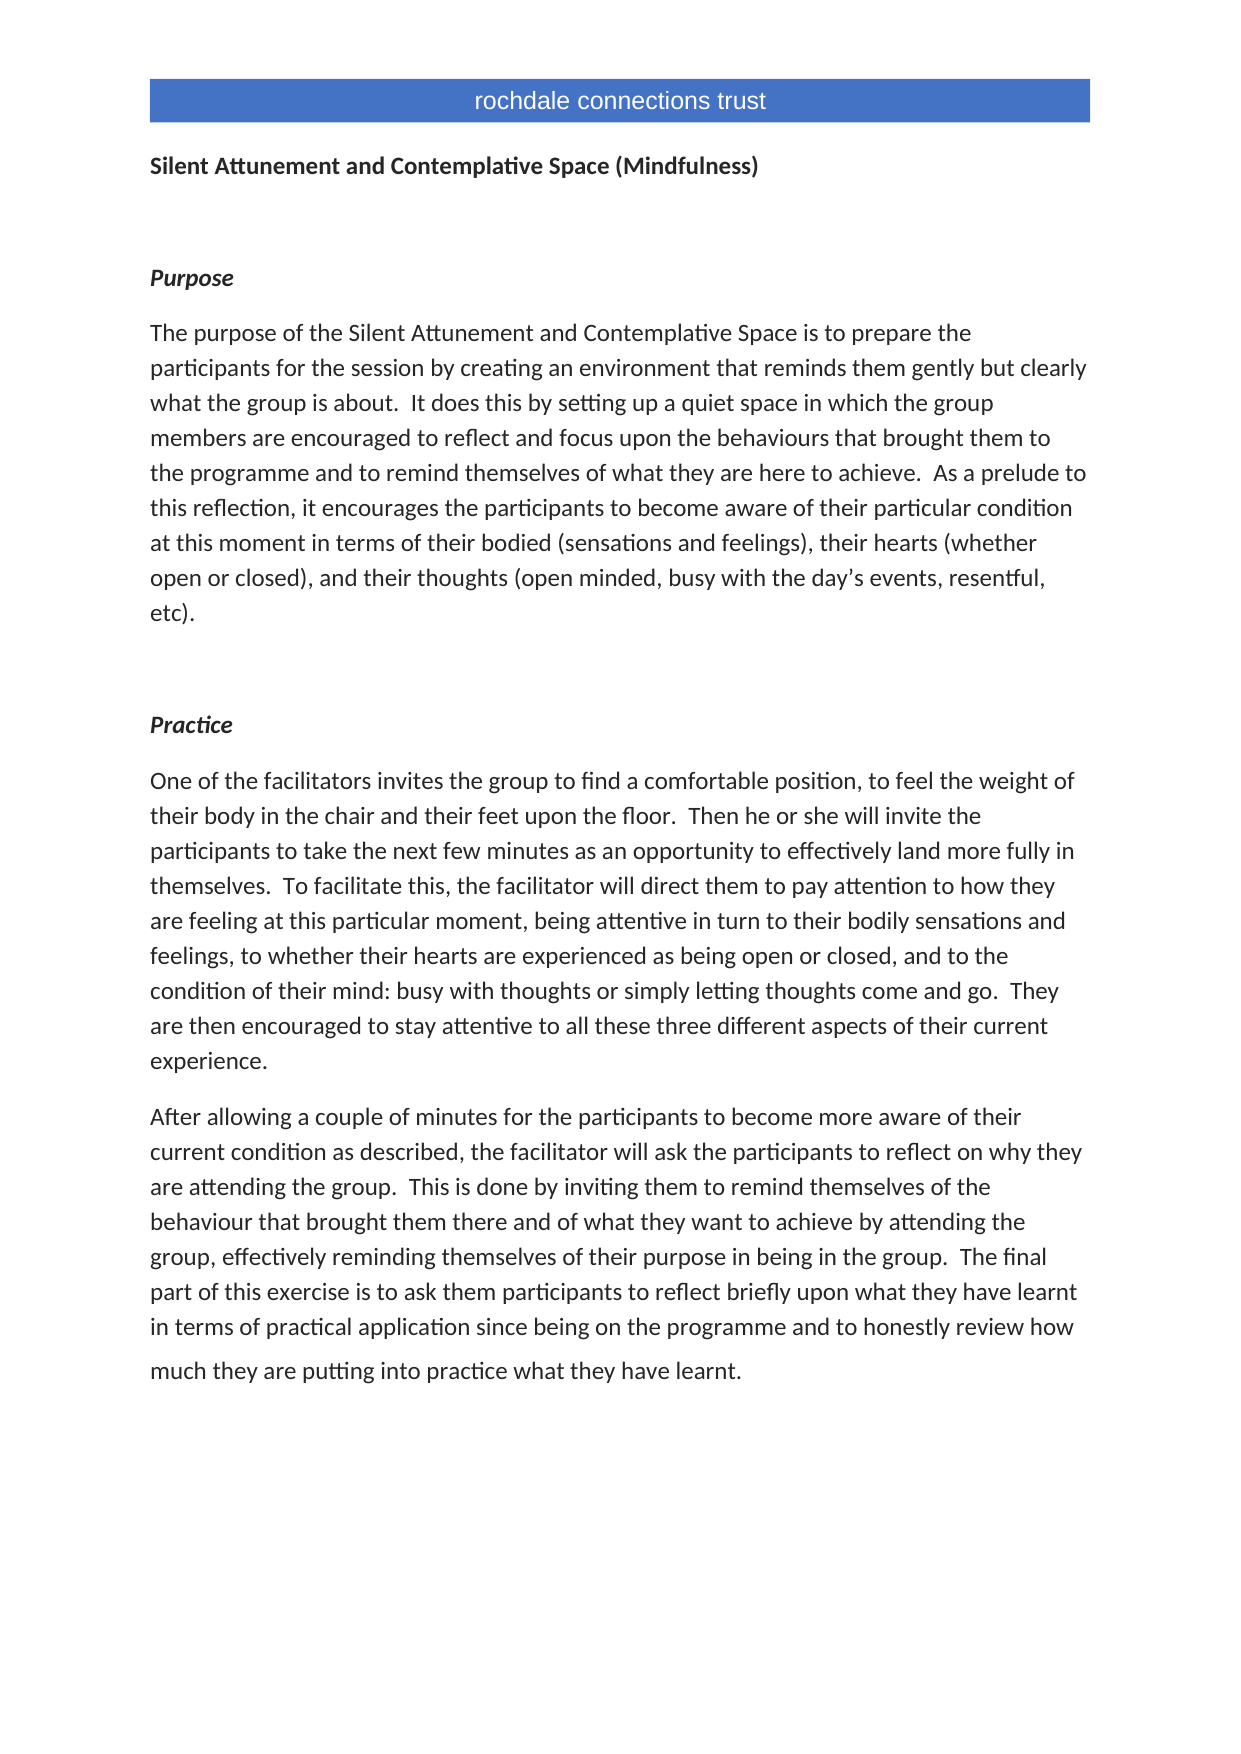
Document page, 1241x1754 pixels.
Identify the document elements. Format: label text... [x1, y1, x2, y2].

text Practice [150, 709, 1090, 740]
text One of the facilitators invites the group to find a comfortable position, to feel the weight of their body in the chair and their feet upon the floor. Then he or she will invite the participants to take the next few minutes as an opportunity to effectively land more fully in themselves. To facilitate this, the facilitator will direct them to pay attention to how they are feeling at this particular moment, being attentive in turn to their bodily sensations and feelings, to whether their hearts are experienced as being open or closed, and to the condition of their mind: busy with thoughts or simply letting thoughts come and go. They are then encouraged to stay attentive to all these three different aspects of their current experience. [150, 765, 1090, 1076]
text After allowing a couple of minutes for the participants to become more aware of their current condition as described, the facilitator will ask the participants to reflect on why they are attending the group. This is done by inviting them to remind themselves of the behaviour that brought them there and of what they want to achieve by attending the group, effectively reminding themselves of their purpose in being in the group. The final part of this exercise is to ask them participants to reflect briefly upon what they have learnt in terms of practical application since being on the programme and to honestly review how much they are putting into practice what they have learnt. [150, 1101, 1090, 1388]
text The purpose of the Silent Attunement and Contemplative Space is to prepare the participants for the session by creating an environment that reminds them gently but clearly what the group is about. It does this by setting up a quiet space in which the group members are encouraged to reflect and focus upon the behaviours that brought them to the programme and to remind themselves of what they are here to achieve. As a prelude to this reflection, it encourages the participants to become aware of their particular condition at this moment in terms of their bodied (sensations and feelings), their hearts (whether open or closed), and their thoughts (open minded, busy with the day’s events, resentful, etc). [150, 317, 1090, 628]
text Silent Attunement and Contemplative Space (Mindfulness) [150, 150, 1090, 181]
text Purpose [150, 262, 1090, 292]
